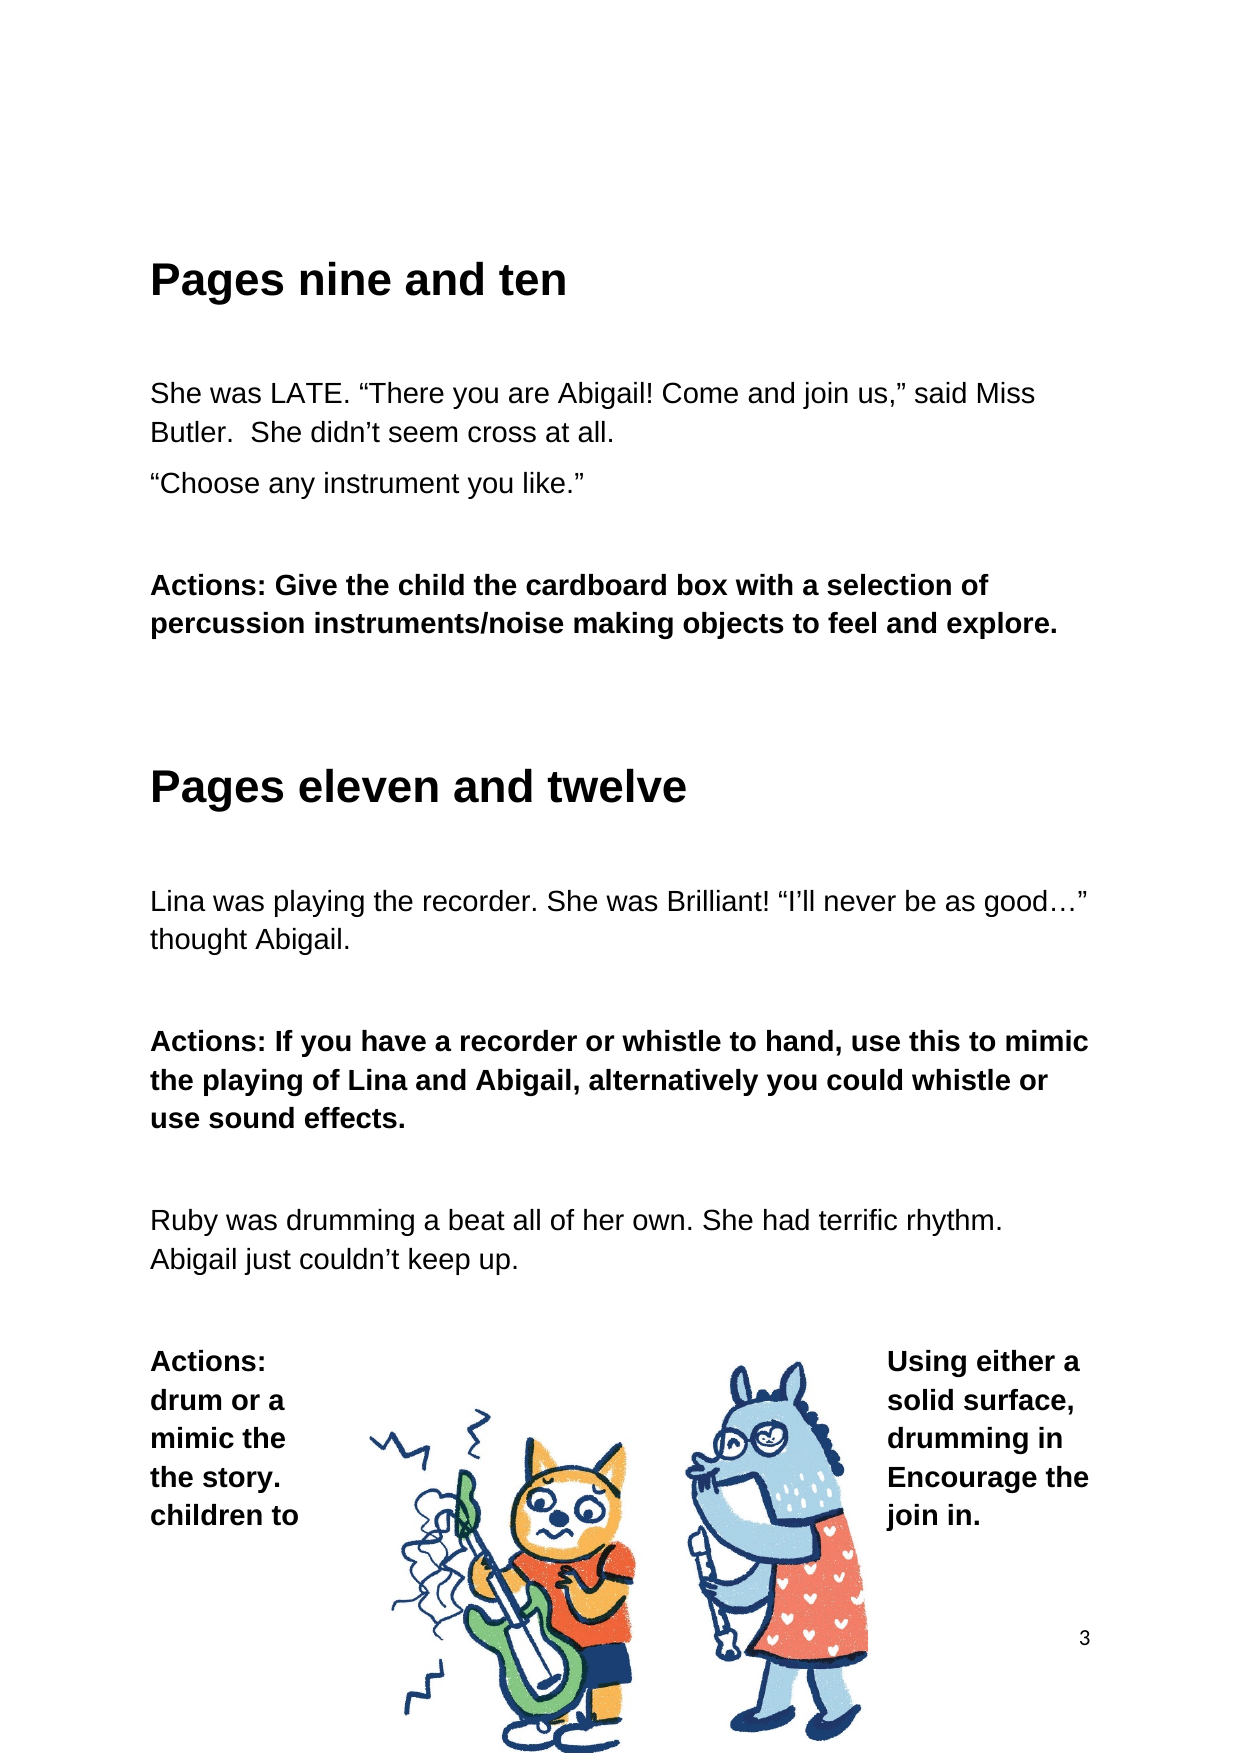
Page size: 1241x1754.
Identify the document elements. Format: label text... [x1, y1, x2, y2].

text Actions: If you have a recorder or whistle to hand, use this to mimic the playing of Lina and Abigail, alternatively you could whistle or use sound effects. [150, 1024, 1090, 1135]
text Actions: Give the child the cardboard box with a selection of percussion instruments/noise making objects to feel and explore. [150, 568, 1090, 640]
text Pages eleven and twelve [150, 759, 1090, 812]
text Ruby was drumming a beat all of her own. She had terrific rhythm. Abigail just couldn’t keep up. [150, 1203, 1090, 1275]
text She was LATE. “There you are Abigail! Come and join us,” said Miss Butler. She didn’t seem cross at all. [150, 376, 1090, 448]
text Actions: Using either a drum or a solid surface, mimic the drumming in the story. Encourage the children to join in. [150, 1344, 1090, 1532]
text “Choose any instrument you like.” [150, 466, 1090, 499]
text Pages nine and ten [150, 252, 1090, 305]
picture [368, 1360, 868, 1751]
text Lina was playing the recorder. She was Brilliant! “I’ll never be as good…” thought Abigail. [150, 883, 1090, 956]
